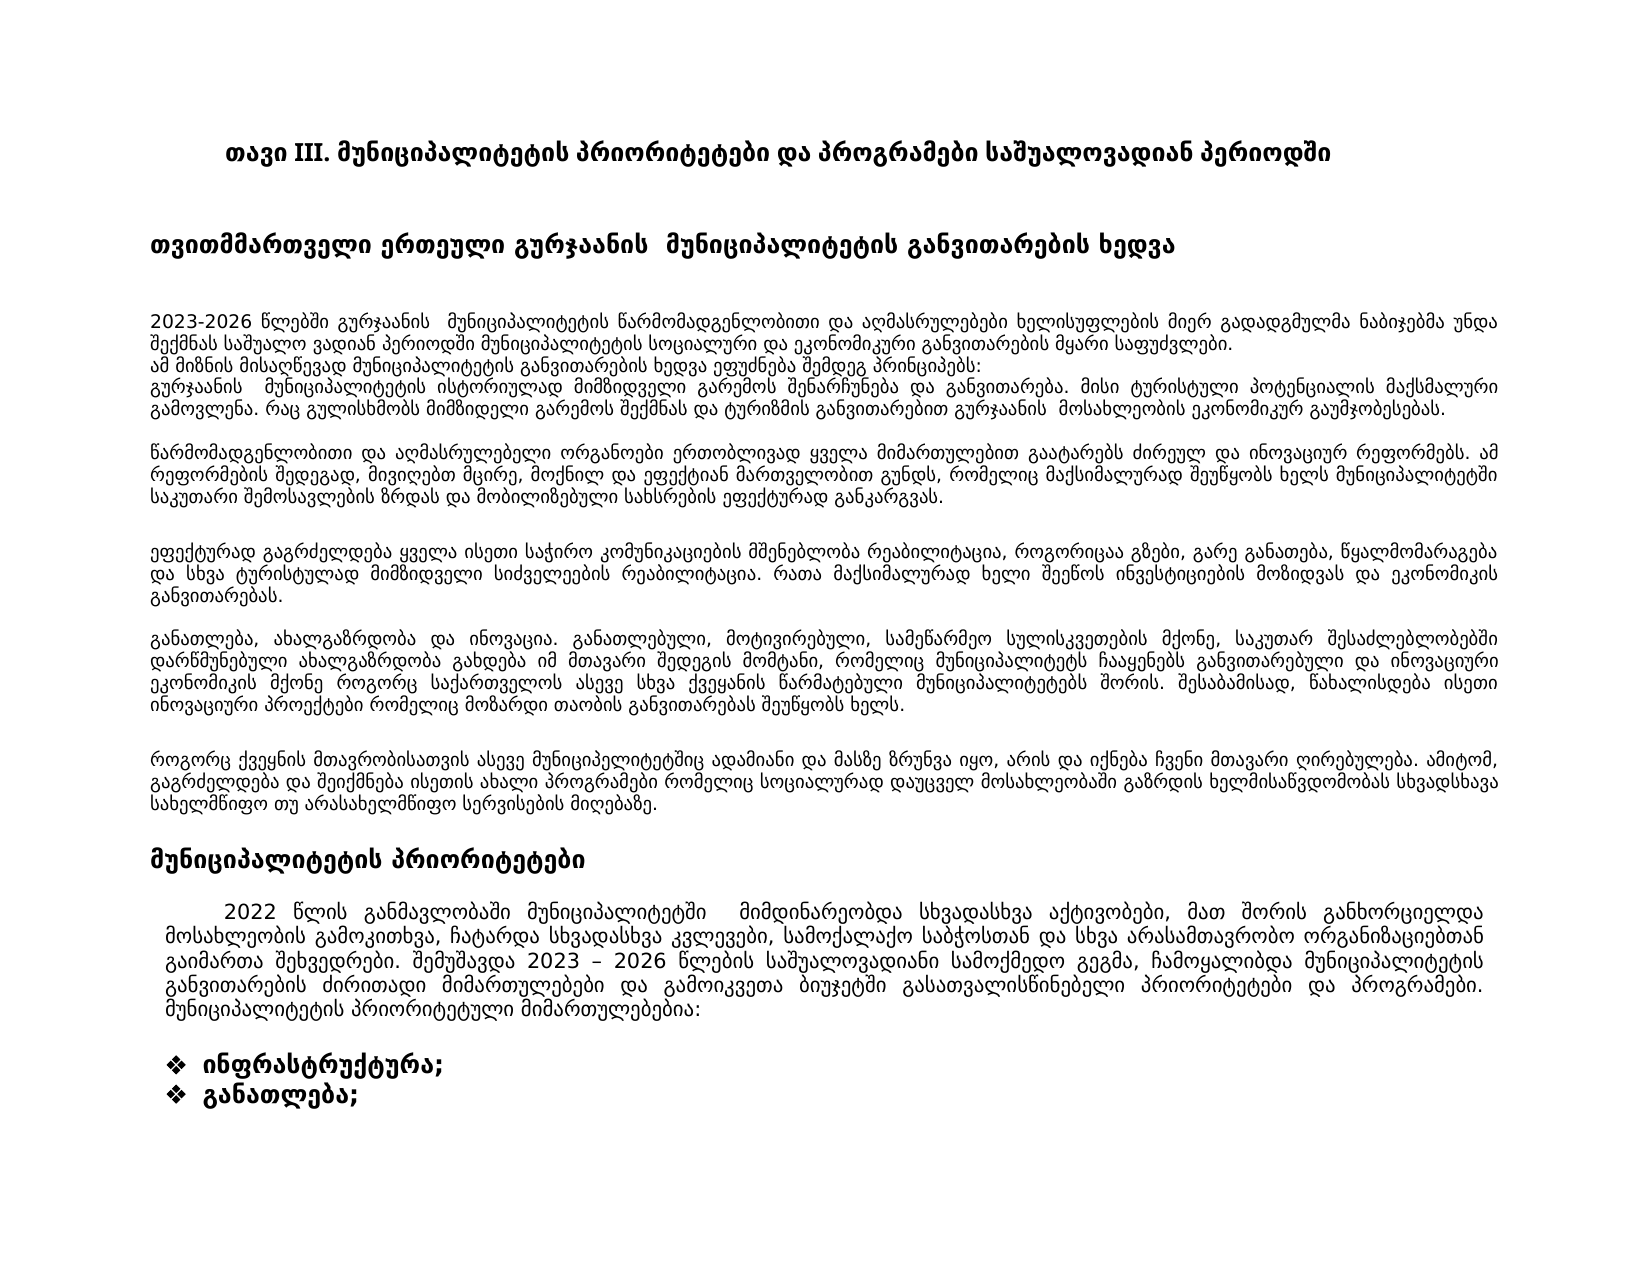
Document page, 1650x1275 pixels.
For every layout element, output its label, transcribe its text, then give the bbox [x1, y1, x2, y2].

text 2022 წლის განმავლობაში მუნიციპალიტეტში მიმდინარეობდა სხვადასხვა აქტივობები, მათ შორის განხორციელდა მოსახლეობის გამოკითხვა, ჩატარდა სხვადასხვა კვლევები, სამოქალაქო საბჭოსთან და სხვა არასამთავრობო ორგანიზაციებთან გაიმართა შეხვედრები. შემუშავდა 2023 – 2026 წლების საშუალოვადიანი სამოქმედო გეგმა, ჩამოყალიბდა მუნიციპალიტეტის განვითარების ძირითადი მიმართულებები და გამოიკვეთა ბიუჯეტში გასათვალისწინებელი პრიორიტეტები და პროგრამები. მუნიციპალიტეტის პრიორიტეტული მიმართულებებია: [165, 900, 1485, 1021]
text როგორც ქვეყნის მთავრობისათვის ასევე მუნიციპელიტეტშიც ადამიანი და მასზე ზრუნვა იყო, არის და იქნება ჩვენი მთავარი ღირებულება. ამიტომ, გაგრძელდება და შეიქმნება ისეთის ახალი პროგრამები რომელიც სოციალურად დაუცველ მოსახლეობაში გაზრდის ხელმისაწვდომობას სხვადსხავა სახელმწიფო თუ არასახელმწიფო სერვისების მიღებაზე. [150, 749, 1500, 814]
text თვითმმართველი ერთეული გურჯაანის მუნიციპალიტეტის განვითარების ხედვა [150, 231, 1500, 260]
text თავი III. მუნიციპალიტეტის პრიორიტეტები და პროგრამები საშუალოვადიან პერიოდში [150, 134, 1500, 168]
text წარმომადგენლობითი და აღმასრულებელი ორგანოები ერთობლივად ყველა მიმართულებით გაატარებს ძირეულ და ინოვაციურ რეფორმებს. ამ რეფორმების შედეგად, მივიღებთ მცირე, მოქნილ და ეფექტიან მართველობით გუნდს, რომელიც მაქსიმალურად შეუწყობს ხელს მუნიციპალიტეტში საკუთარი შემოსავლების ზრდას და მობილიზებული სახსრების ეფექტურად განკარგვას. [150, 442, 1500, 508]
list ინფრასტრუქტურა; [165, 1051, 1485, 1080]
text ამ მიზნის მისაღწევად მუნიციპალიტეტის განვითარების ხედვა ეფუძნება შემდეგ პრინციპებს: [150, 354, 1500, 376]
text 2023-2026 წლებში გურჯაანის მუნიციპალიტეტის წარმომადგენლობითი და აღმასრულებები ხელისუფლების მიერ გადადგმულმა ნაბიჯებმა უნდა შექმნას საშუალო ვადიან პერიოდში მუნიციპალიტეტის სოციალური და ეკონომიკური განვითარების მყარი საფუძვლები. [150, 311, 1500, 354]
text განათლება, ახალგაზრდობა და ინოვაცია. განათლებული, მოტივირებული, სამეწარმეო სულისკვეთების მქონე, საკუთარ შესაძლებლობებში დარწმუნებული ახალგაზრდობა გახდება იმ მთავარი შედეგის მომტანი, რომელიც მუნიციპალიტეტს ჩააყენებს განვითარებული და ინოვაციური ეკონომიკის მქონე როგორც საქართველოს ასევე სხვა ქვეყანის წარმატებული მუნიციპალიტეტებს შორის. შესაბამისად, წახალისდება ისეთი ინოვაციური პროექტები რომელიც მოზარდი თაობის განვითარებას შეუწყობს ხელს. [150, 628, 1500, 716]
text მუნიციპალიტეტის პრიორიტეტები [150, 846, 1500, 875]
text გურჯაანის მუნიციპალიტეტის ისტორიულად მიმზიდველი გარემოს შენარჩუნება და განვითარება. მისი ტურისტული პოტენციალის მაქსმალური გამოვლენა. რაც გულისხმობს მიმზიდელი გარემოს შექმნას და ტურიზმის განვითარებით გურჯაანის მოსახლეობის ეკონომიკურ გაუმჯობესებას. [150, 376, 1500, 420]
text ეფექტურად გაგრძელდება ყველა ისეთი საჭირო კომუნიკაციების მშენებლობა რეაბილიტაცია, როგორიცაა გზები, გარე განათება, წყალმომარაგება და სხვა ტურისტულად მიმზიდველი სიძველეების რეაბილიტაცია. რათა მაქსიმალურად ხელი შეეწოს ინვესტიციების მოზიდვას და ეკონომიკის განვითარებას. [150, 541, 1500, 606]
list განათლება; [165, 1080, 1485, 1109]
